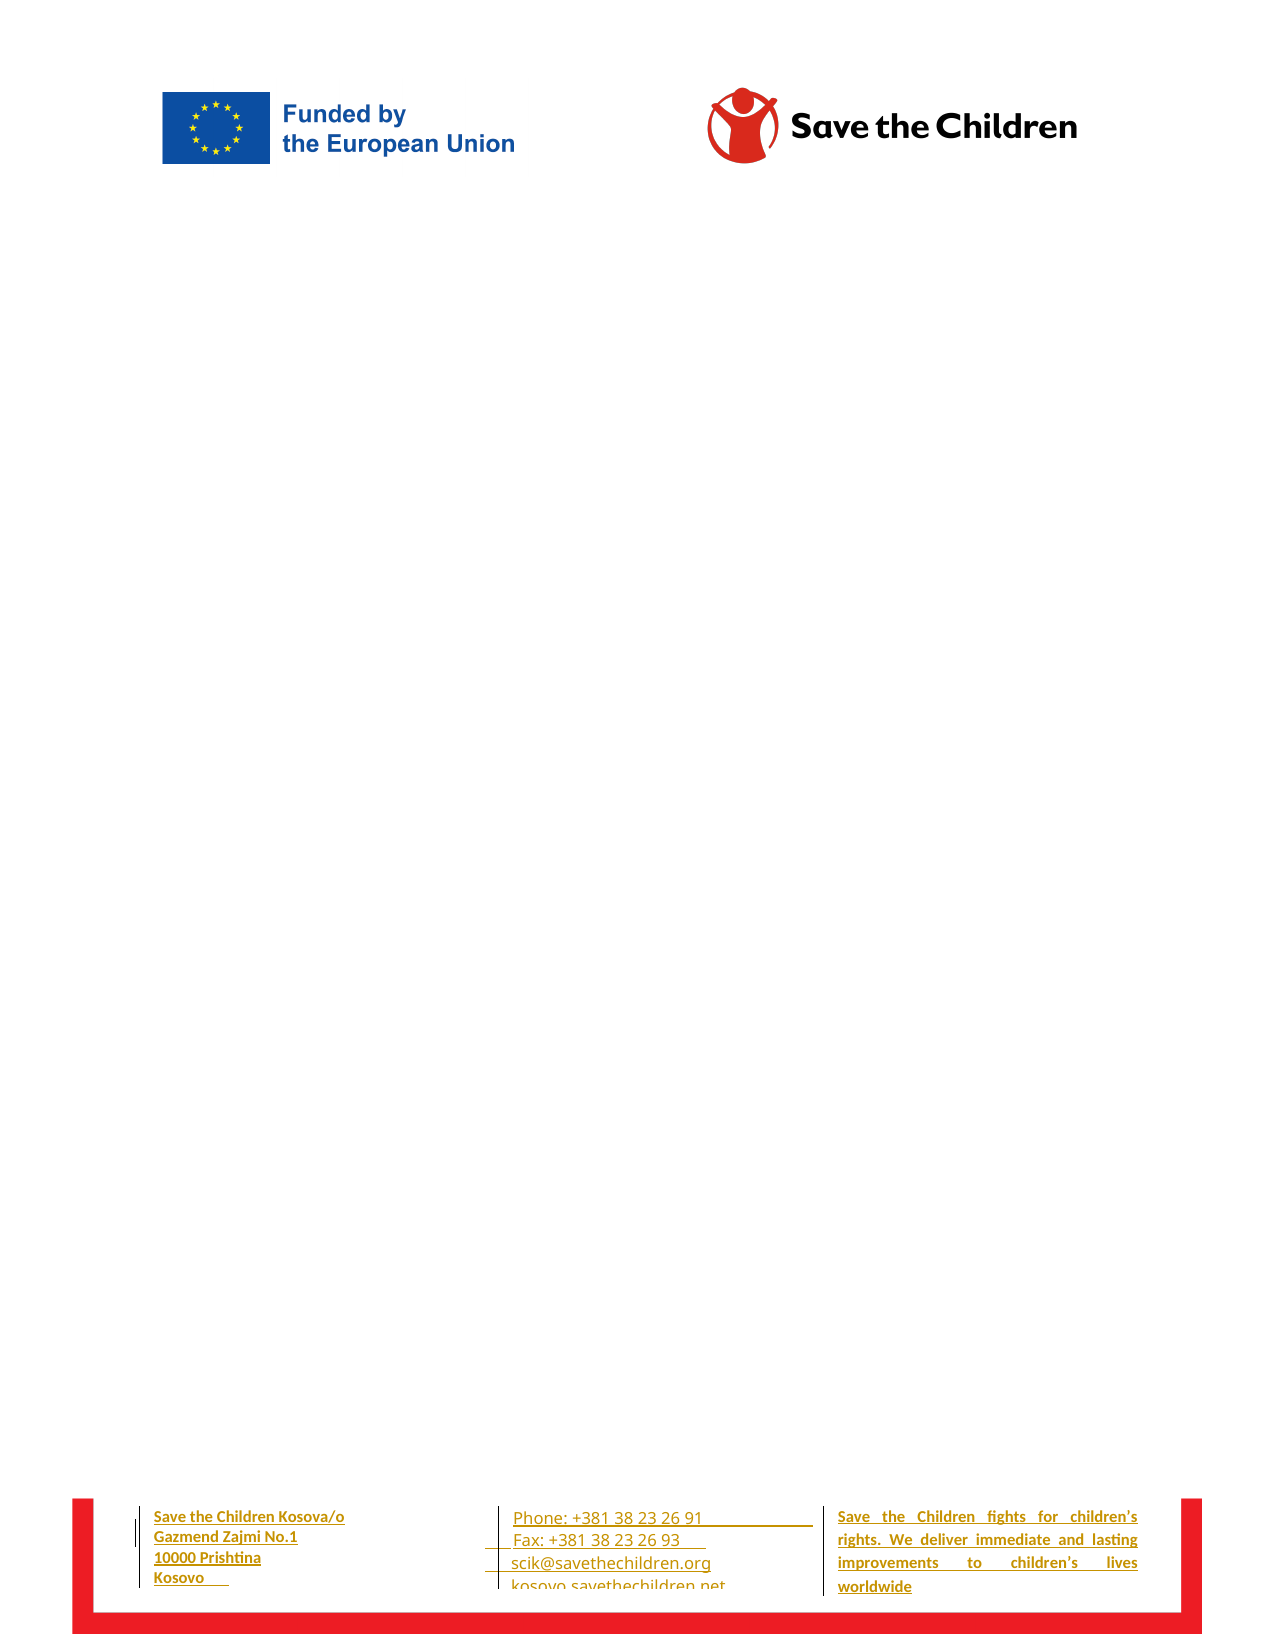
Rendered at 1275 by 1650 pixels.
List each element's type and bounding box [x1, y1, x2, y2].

picture [72, 1498, 1202, 1634]
picture [150, 78, 529, 177]
picture [694, 75, 1090, 177]
